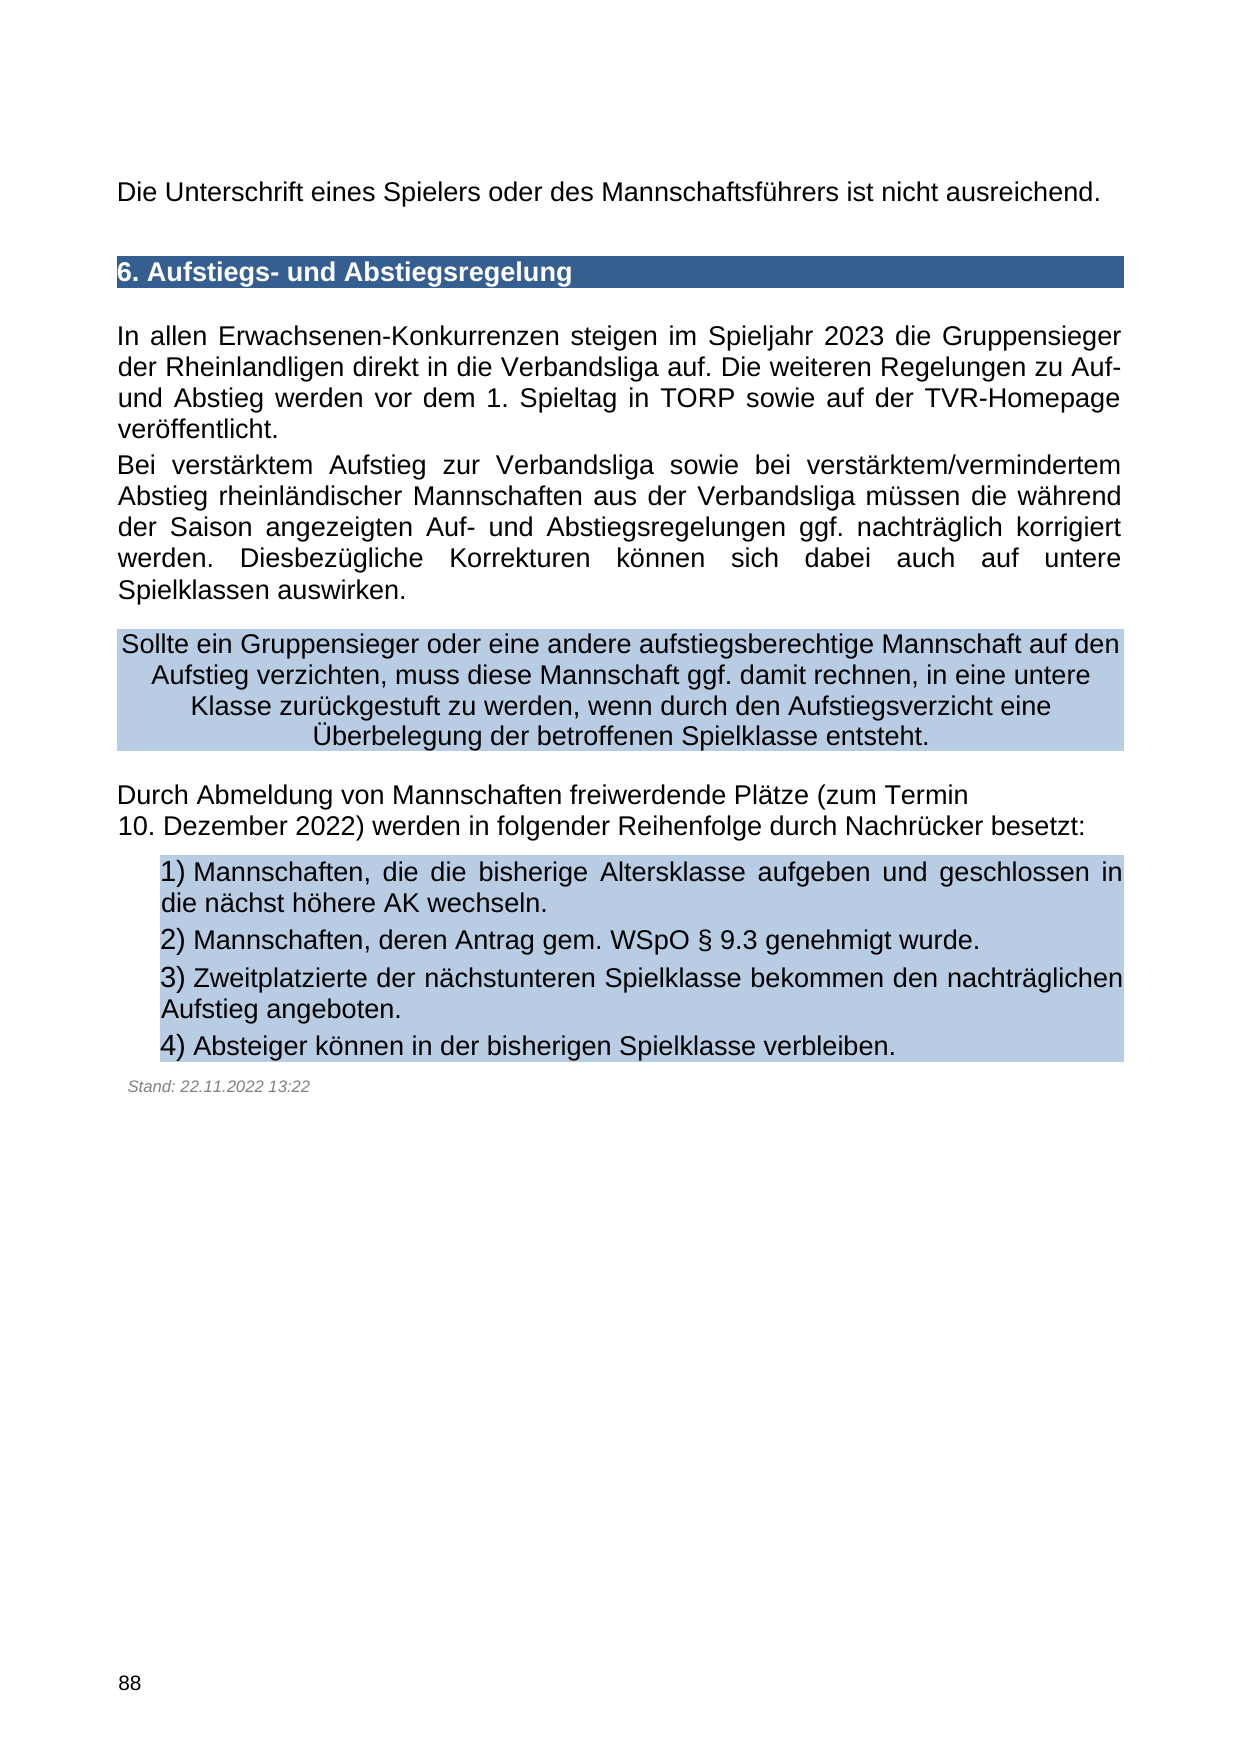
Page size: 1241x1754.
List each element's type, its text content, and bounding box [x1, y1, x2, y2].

text Die Unterschrift eines Spielers oder des Mannschaftsführers ist nicht ausreichend. [117, 177, 1122, 208]
list Absteiger können in der bisherigen Spielklasse verbleiben. [160, 1029, 1124, 1062]
list Mannschaften, die die bisherige Altersklasse aufgeben und geschlossen in die nächst höhere AK wechseln. [160, 855, 1124, 918]
list Zweitplatzierte der nächstunteren Spielklasse bekommen den nachträglichen Aufstieg angeboten. [160, 961, 1124, 1024]
list Mannschaften, deren Antrag gem. WSpO § 9.3 genehmigt wurde. [160, 923, 1124, 956]
text Durch Abmeldung von Mannschaften freiwerdende Plätze (zum Termin 10. Dezember 2022) werden in folgender Reihenfolge durch Nachrücker besetzt: [117, 780, 1122, 841]
text 6. Aufstiegs- und Abstiegsregelung [117, 256, 1124, 288]
text In allen Erwachsenen-Konkurrenzen steigen im Spieljahr 2023 die Gruppensieger der Rheinlandligen direkt in die Verbandsliga auf. Die weiteren Regelungen zu Auf- und Abstieg werden vor dem 1. Spieltag in TORP sowie auf der TVR-Homepage veröffentlicht. [117, 321, 1122, 444]
text Bei verstärktem Aufstieg zur Verbandsliga sowie bei verstärktem/vermindertem Abstieg rheinländischer Mannschaften aus der Verbandsliga müssen die während der Saison angezeigten Auf- und Abstiegsregelungen ggf. nachträglich korrigiert werden. Diesbezügliche Korrekturen können sich dabei auch auf untere Spielklassen auswirken. [117, 449, 1122, 605]
text Sollte ein Gruppensieger oder eine andere aufstiegsberechtige Mannschaft auf den Aufstieg verzichten, muss diese Mannschaft ggf. damit rechnen, in eine untere Klasse zurückgestuft zu werden, wenn durch den Aufstiegsverzicht eine Überbelegung der betroffenen Spielklasse entsteht. [117, 629, 1124, 751]
text Stand: 22.11.2022 13:22 [118, 1077, 1122, 1096]
